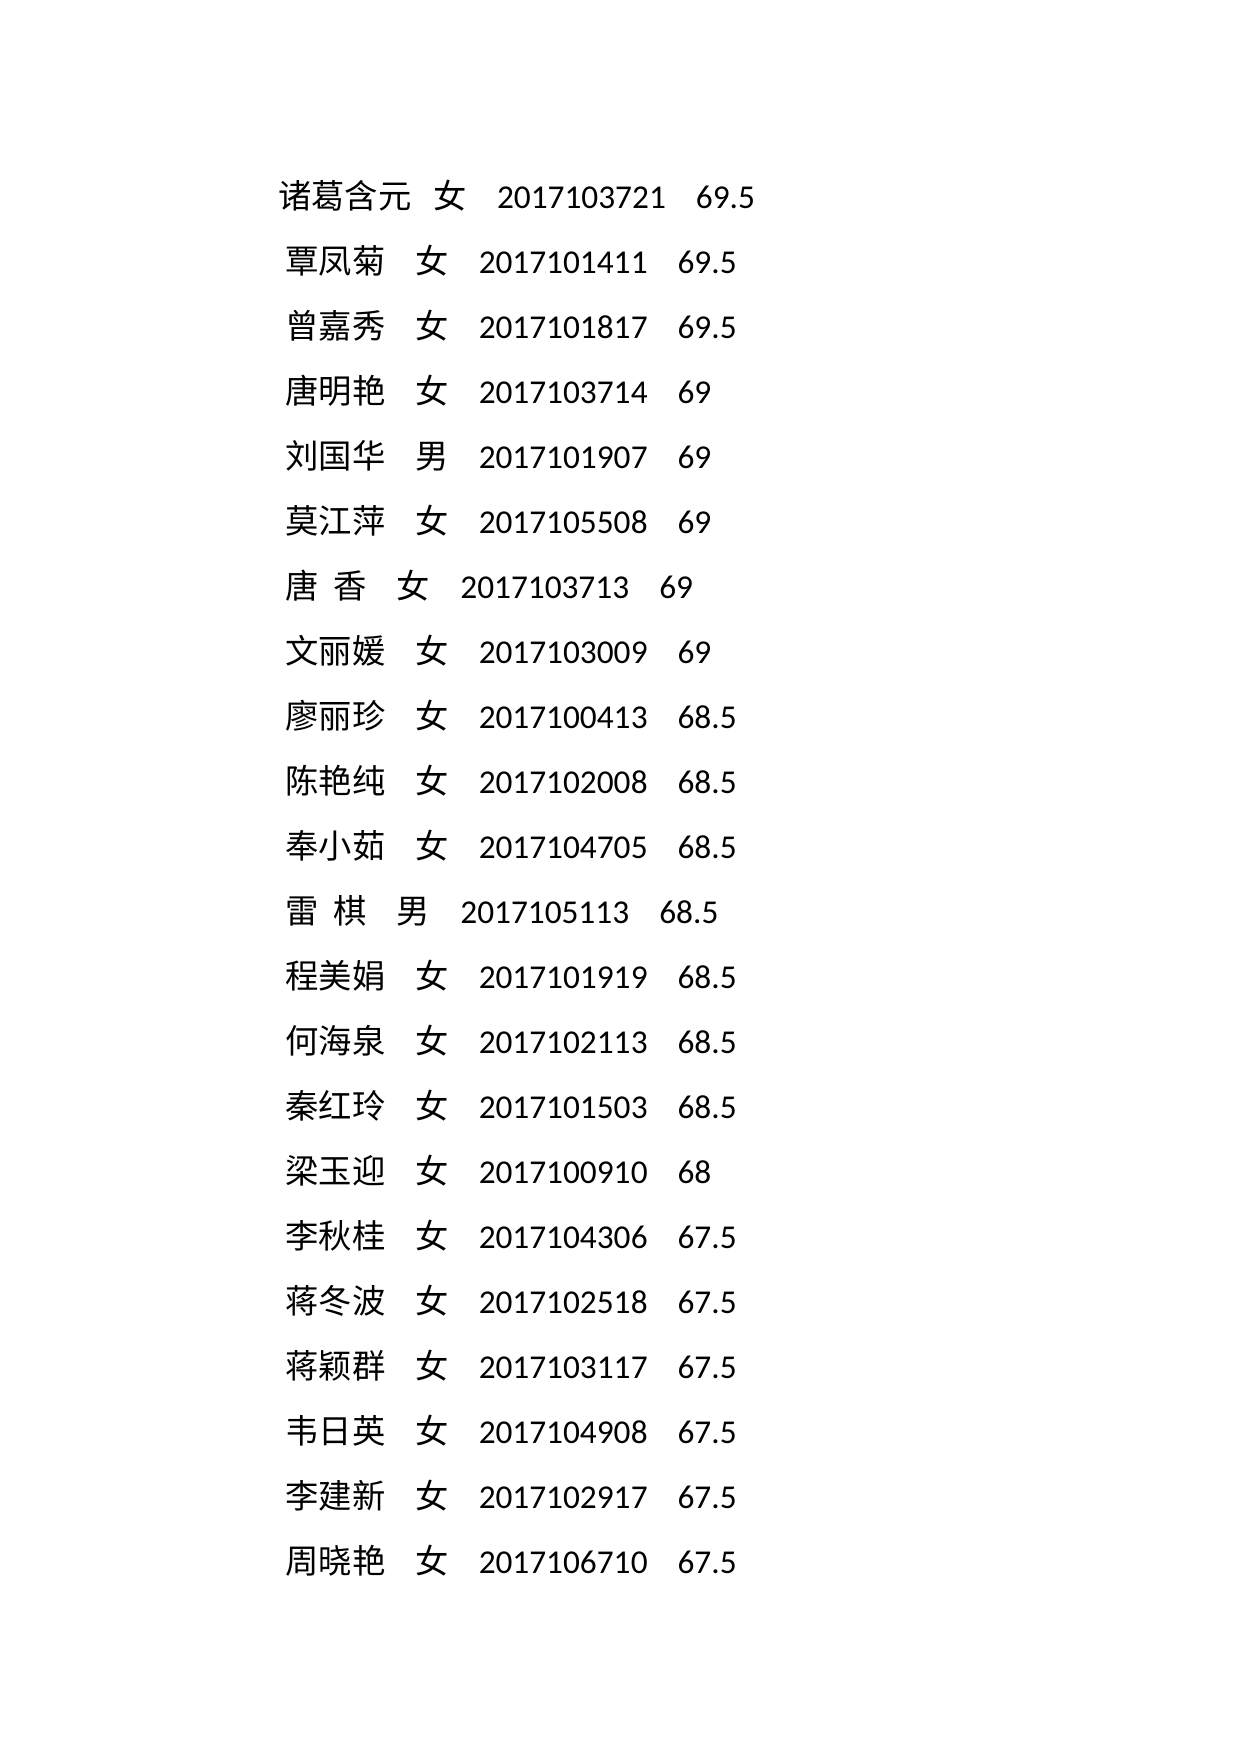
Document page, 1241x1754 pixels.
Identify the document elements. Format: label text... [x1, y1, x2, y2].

text 覃凤菊 女 2017101411 69.5 [187, 227, 1053, 292]
text 蒋颖群 女 2017103117 67.5 [187, 1332, 1053, 1397]
text 李建新 女 2017102917 67.5 [187, 1462, 1053, 1527]
text 陈艳纯 女 2017102008 68.5 [187, 747, 1053, 812]
text 周晓艳 女 2017106710 67.5 [187, 1527, 1053, 1592]
text 雷 棋 男 2017105113 68.5 [187, 877, 1053, 942]
text 刘国华 男 2017101907 69 [187, 422, 1053, 487]
text 唐 香 女 2017103713 69 [187, 552, 1053, 617]
text 何海泉 女 2017102113 68.5 [187, 1007, 1053, 1072]
text 廖丽珍 女 2017100413 68.5 [187, 682, 1053, 747]
text 秦红玲 女 2017101503 68.5 [187, 1072, 1053, 1137]
text 李秋桂 女 2017104306 67.5 [187, 1202, 1053, 1267]
text 梁玉迎 女 2017100910 68 [187, 1137, 1053, 1202]
text 莫江萍 女 2017105508 69 [187, 487, 1053, 552]
text 韦日英 女 2017104908 67.5 [187, 1397, 1053, 1462]
text 文丽媛 女 2017103009 69 [187, 617, 1053, 682]
text 唐明艳 女 2017103714 69 [187, 357, 1053, 422]
text 程美娟 女 2017101919 68.5 [187, 942, 1053, 1007]
text 诸葛含元 女 2017103721 69.5 [187, 162, 1053, 227]
text 曾嘉秀 女 2017101817 69.5 [187, 292, 1053, 357]
text 蒋冬波 女 2017102518 67.5 [187, 1267, 1053, 1332]
text 奉小茹 女 2017104705 68.5 [187, 812, 1053, 877]
